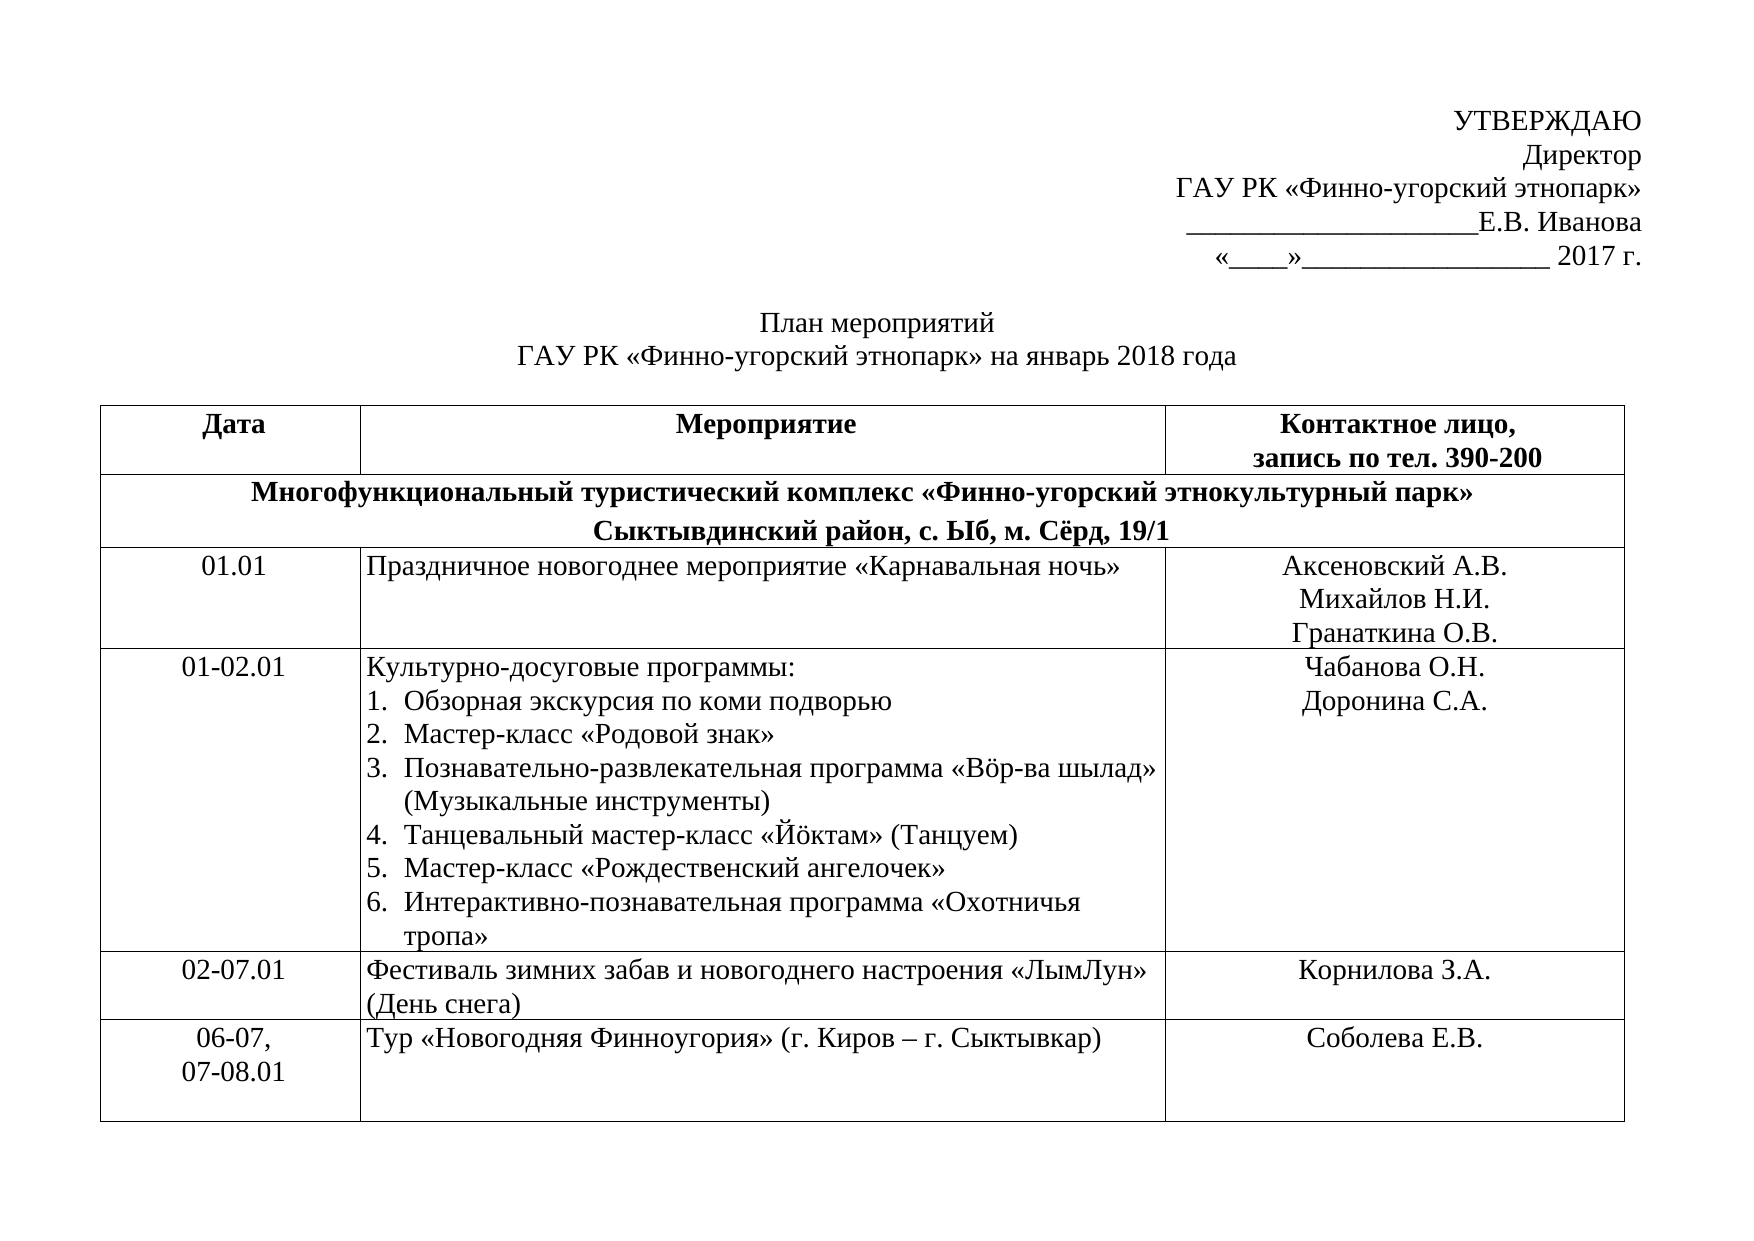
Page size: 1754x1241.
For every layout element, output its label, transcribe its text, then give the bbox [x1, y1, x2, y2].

table_header Дата [101, 406, 360, 473]
table_cell Корнилова З.А. [1166, 952, 1624, 1019]
table_cell 06-07, 07-08.01 [101, 1020, 360, 1121]
table_cell Многофункциональный туристический комплекс «Финно-угорский этнокультурный парк» Сыктывдинский район, с. Ыб, м. Сёрд, 19/1 [101, 475, 1624, 547]
table_header Контактное лицо, запись по тел. 390-200 [1166, 406, 1624, 473]
table_cell 02-07.01 [101, 952, 360, 1019]
table_cell Фестиваль зимних забав и новогоднего настроения «ЛымЛун» (День снега) [361, 952, 1165, 1019]
table_cell 01-02.01 [101, 649, 360, 951]
table_cell Праздничное новогоднее мероприятие «Карнавальная ночь» [361, 548, 1165, 648]
table_cell Культурно-досуговые программы: Обзорная экскурсия по коми подворью Мастер-класс «Родовой знак» Познавательно-развлекательная программа «Вöр-ва шылад» (Музыкальные инструменты) Танцевальный мастер-класс «Йöктам» (Танцуем) Мастер-класс «Рождественский ангелочек» Интерактивно-познавательная программа «Охотничья тропа» [361, 649, 1165, 951]
table_cell 01.01 [101, 548, 360, 648]
text План мероприятий [112, 305, 1642, 338]
table_cell Аксеновский А.В. Михайлов Н.И. Гранаткина О.В. [1166, 548, 1624, 648]
text Директор [112, 137, 1642, 171]
table_cell Чабанова О.Н. Доронина С.А. [1166, 649, 1624, 951]
text «____»_________________ 2017 г. [112, 238, 1642, 271]
text ГАУ РК «Финно-угорский этнопарк» на январь 2018 года [112, 338, 1642, 372]
text ____________________Е.В. Иванова [112, 204, 1642, 238]
table_cell Тур «Новогодняя Финноугория» (г. Киров – г. Сыктывкар) [361, 1020, 1165, 1121]
table_cell Соболева Е.В. [1166, 1020, 1624, 1121]
text ГАУ РК «Финно-угорский этнопарк» [112, 171, 1642, 204]
table_header Мероприятие [361, 406, 1165, 473]
text УТВЕРЖДАЮ [112, 103, 1642, 137]
